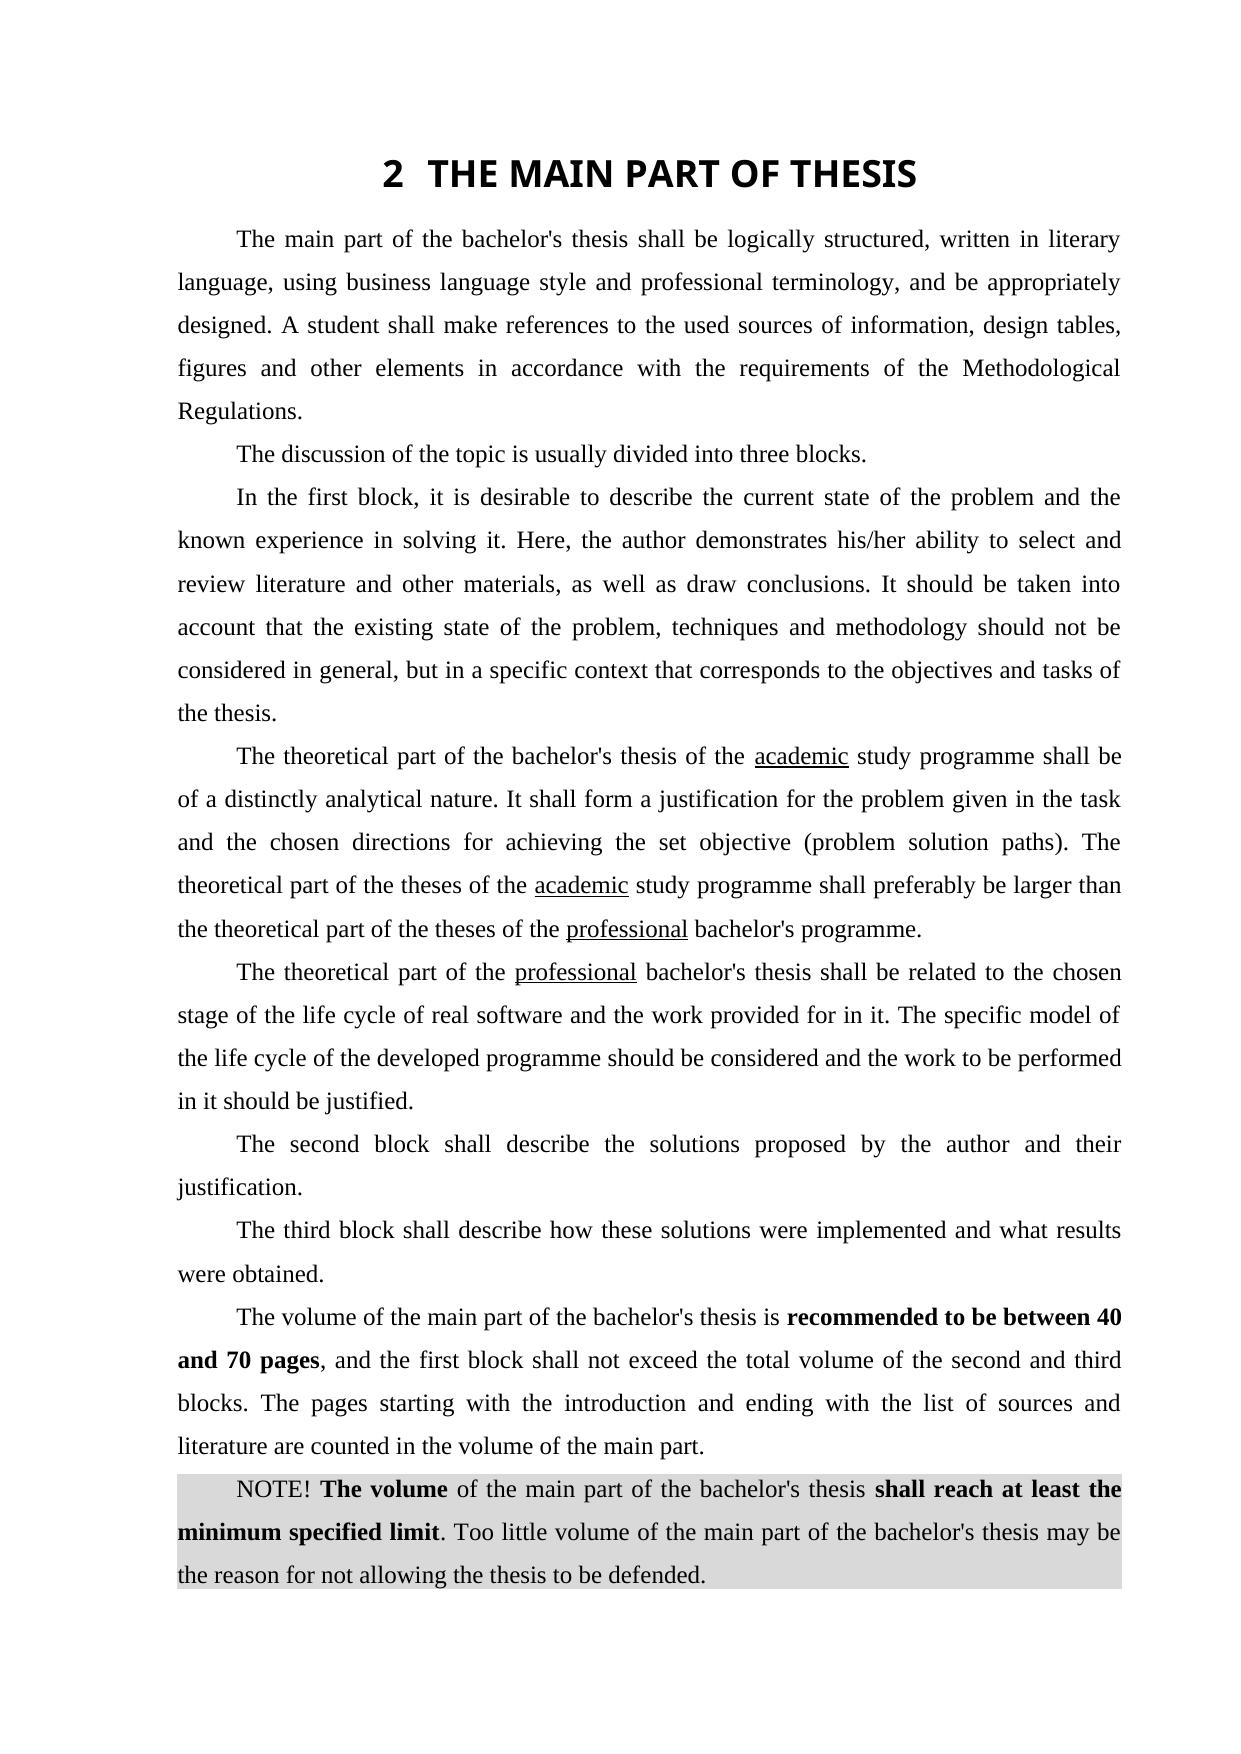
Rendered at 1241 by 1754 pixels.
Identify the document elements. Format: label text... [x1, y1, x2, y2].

text The main part of the bachelor's thesis shall be logically structured, written in literary language, using business language style and professional terminology, and be appropriately designed. A student shall make references to the used sources of information, design tables, figures and other elements in accordance with the requirements of the Methodological Regulations. [177, 224, 1122, 425]
text The second block shall describe the solutions proposed by the author and their justification. [177, 1129, 1122, 1201]
text The discussion of the topic is usually divided into three blocks. [177, 439, 1122, 468]
subtitle The main part of thesis [177, 148, 1122, 199]
text The volume of the main part of the bachelor's thesis is recommended to be between 40 and 70 pages, and the first block shall not exceed the total volume of the second and third blocks. The pages starting with the introduction and ending with the list of sources and literature are counted in the volume of the main part. [177, 1302, 1122, 1460]
text The third block shall describe how these solutions were implemented and what results were obtained. [177, 1216, 1122, 1287]
text NOTE! The volume of the main part of the bachelor's thesis shall reach at least the minimum specified limit. Too little volume of the main part of the bachelor's thesis may be the reason for not allowing the thesis to be defended. [177, 1474, 1122, 1589]
text The theoretical part of the bachelor's thesis of the academic study programme shall be of a distinctly analytical nature. It shall form a justification for the problem given in the task and the chosen directions for achieving the set objective (problem solution paths). The theoretical part of the theses of the academic study programme shall preferably be larger than the theoretical part of the theses of the professional bachelor's programme. [177, 741, 1122, 942]
text In the first block, it is desirable to describe the current state of the problem and the known experience in solving it. Here, the author demonstrates his/her ability to select and review literature and other materials, as well as draw conclusions. It should be taken into account that the existing state of the problem, techniques and methodology should not be considered in general, but in a specific context that corresponds to the objectives and tasks of the thesis. [177, 482, 1122, 727]
text The theoretical part of the professional bachelor's thesis shall be related to the chosen stage of the life cycle of real software and the work provided for in it. The specific model of the life cycle of the developed programme should be considered and the work to be performed in it should be justified. [177, 957, 1122, 1115]
